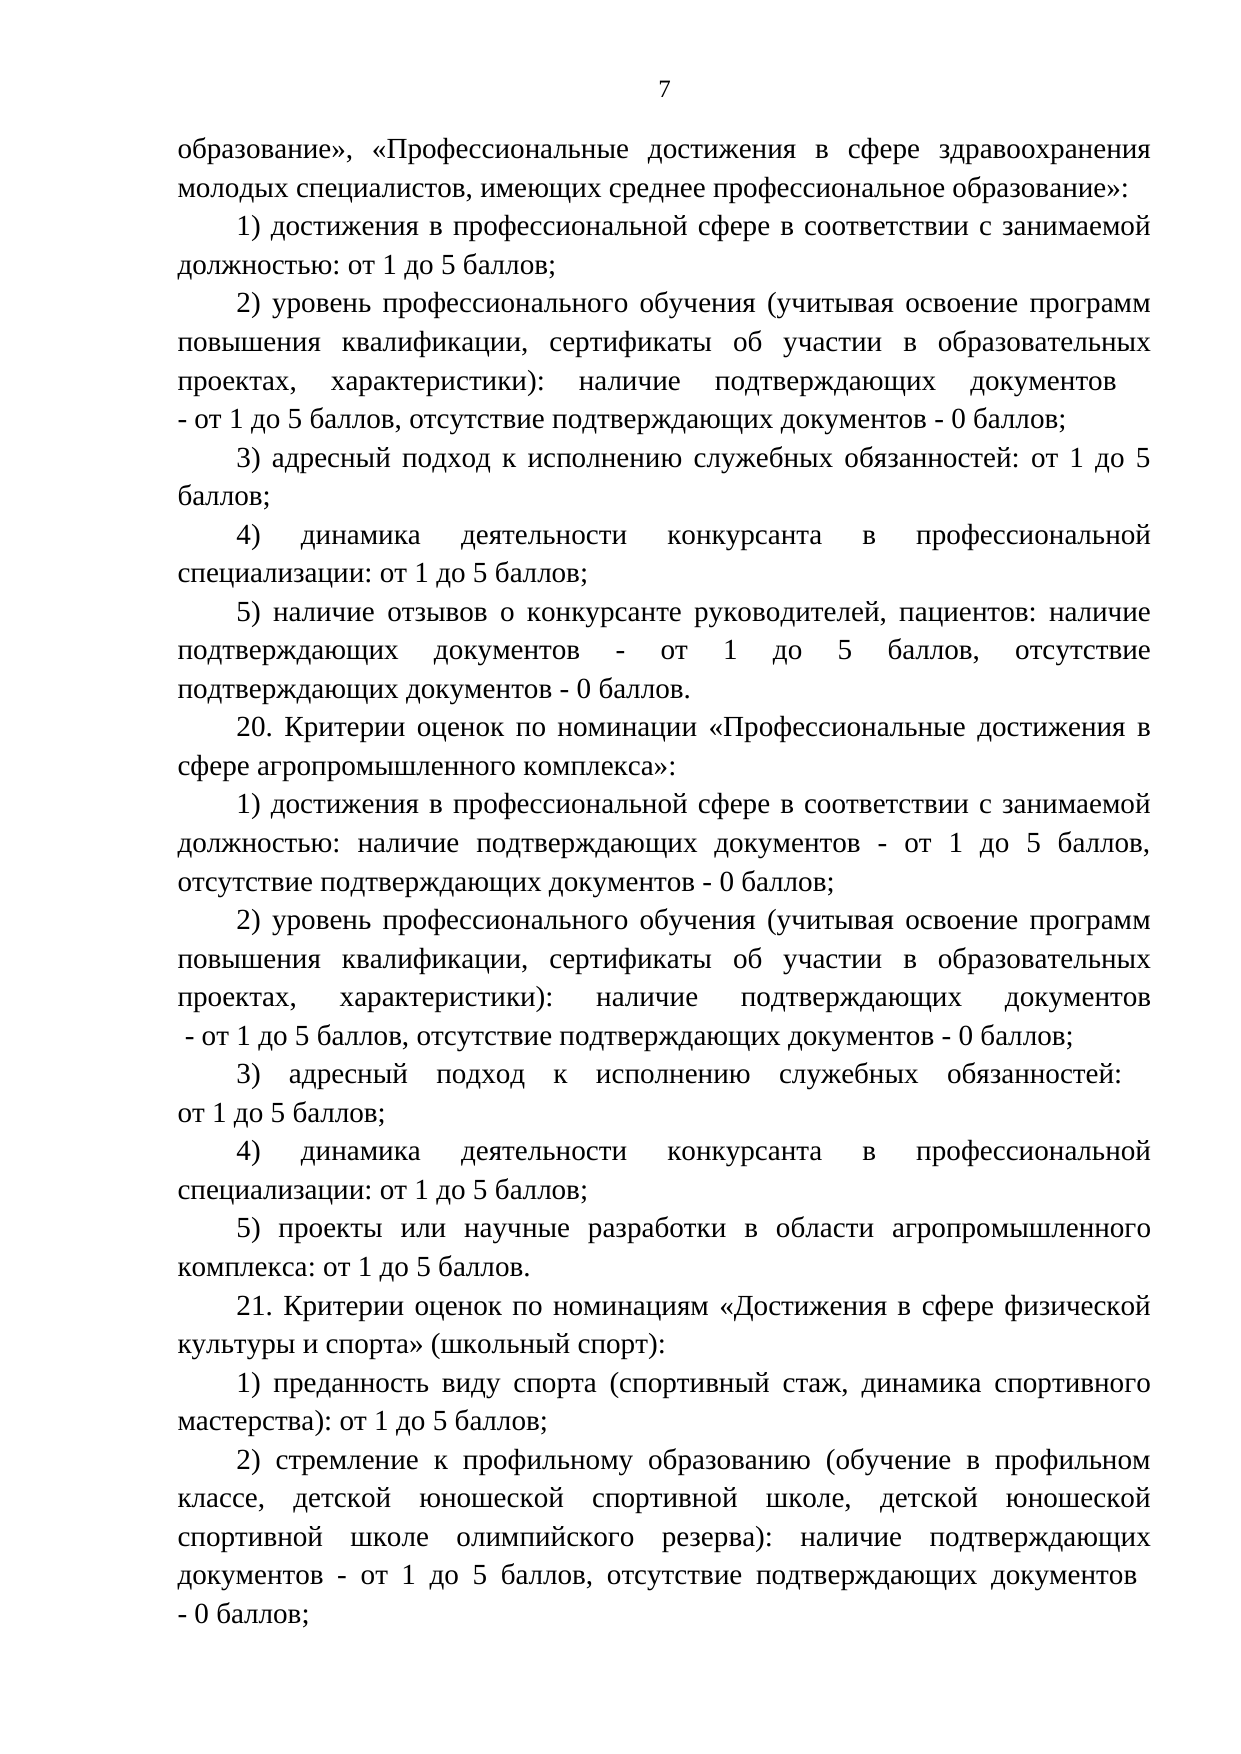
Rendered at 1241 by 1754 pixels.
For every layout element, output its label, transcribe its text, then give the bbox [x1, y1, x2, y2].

text 21. Критерии оценок по номинациям «Достижения в сфере физической культуры и спорта» (школьный спорт): [177, 1288, 1152, 1360]
text 1) достижения в профессиональной сфере в соответствии с занимаемой должностью: наличие подтверждающих документов - от 1 до 5 баллов, отсутствие подтверждающих документов - 0 баллов; [177, 787, 1152, 897]
text 2) уровень профессионального обучения (учитывая освоение программ повышения квалификации, сертификаты об участии в образовательных проектах, характеристики): наличие подтверждающих документов - от 1 до 5 баллов, отсутствие подтверждающих документов - 0 баллов; [177, 286, 1152, 435]
text 2) стремление к профильному образованию (обучение в профильном классе, детской юношеской спортивной школе, детской юношеской спортивной школе олимпийского резерва): наличие подтверждающих документов - от 1 до 5 баллов, отсутствие подтверждающих документов - 0 баллов; [177, 1442, 1152, 1629]
text 3) адресный подход к исполнению служебных обязанностей: от 1 до 5 баллов; [177, 440, 1152, 512]
text 4) динамика деятельности конкурсанта в профессиональной специализации: от 1 до 5 баллов; [177, 1133, 1152, 1206]
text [177, 131, 1152, 203]
text 3) адресный подход к исполнению служебных обязанностей: от 1 до 5 баллов; [177, 1056, 1152, 1128]
text 20. Критерии оценок по номинации «Профессиональные достижения в сфере агропромышленного комплекса»: [177, 709, 1152, 782]
text 1) достижения в профессиональной сфере в соответствии с занимаемой должностью: от 1 до 5 баллов; [177, 208, 1152, 281]
text 2) уровень профессионального обучения (учитывая освоение программ повышения квалификации, сертификаты об участии в образовательных проектах, характеристики): наличие подтверждающих документов - от 1 до 5 баллов, отсутствие подтверждающих документов - 0 баллов; [177, 902, 1152, 1051]
text 1) преданность виду спорта (спортивный стаж, динамика спортивного мастерства): от 1 до 5 баллов; [177, 1365, 1152, 1437]
text 5) проекты или научные разработки в области агропромышленного комплекса: от 1 до 5 баллов. [177, 1211, 1152, 1283]
text 4) динамика деятельности конкурсанта в профессиональной специализации: от 1 до 5 баллов; [177, 517, 1152, 589]
text 5) наличие отзывов о конкурсанте руководителей, пациентов: наличие подтверждающих документов - от 1 до 5 баллов, отсутствие подтверждающих документов - 0 баллов. [177, 594, 1152, 704]
